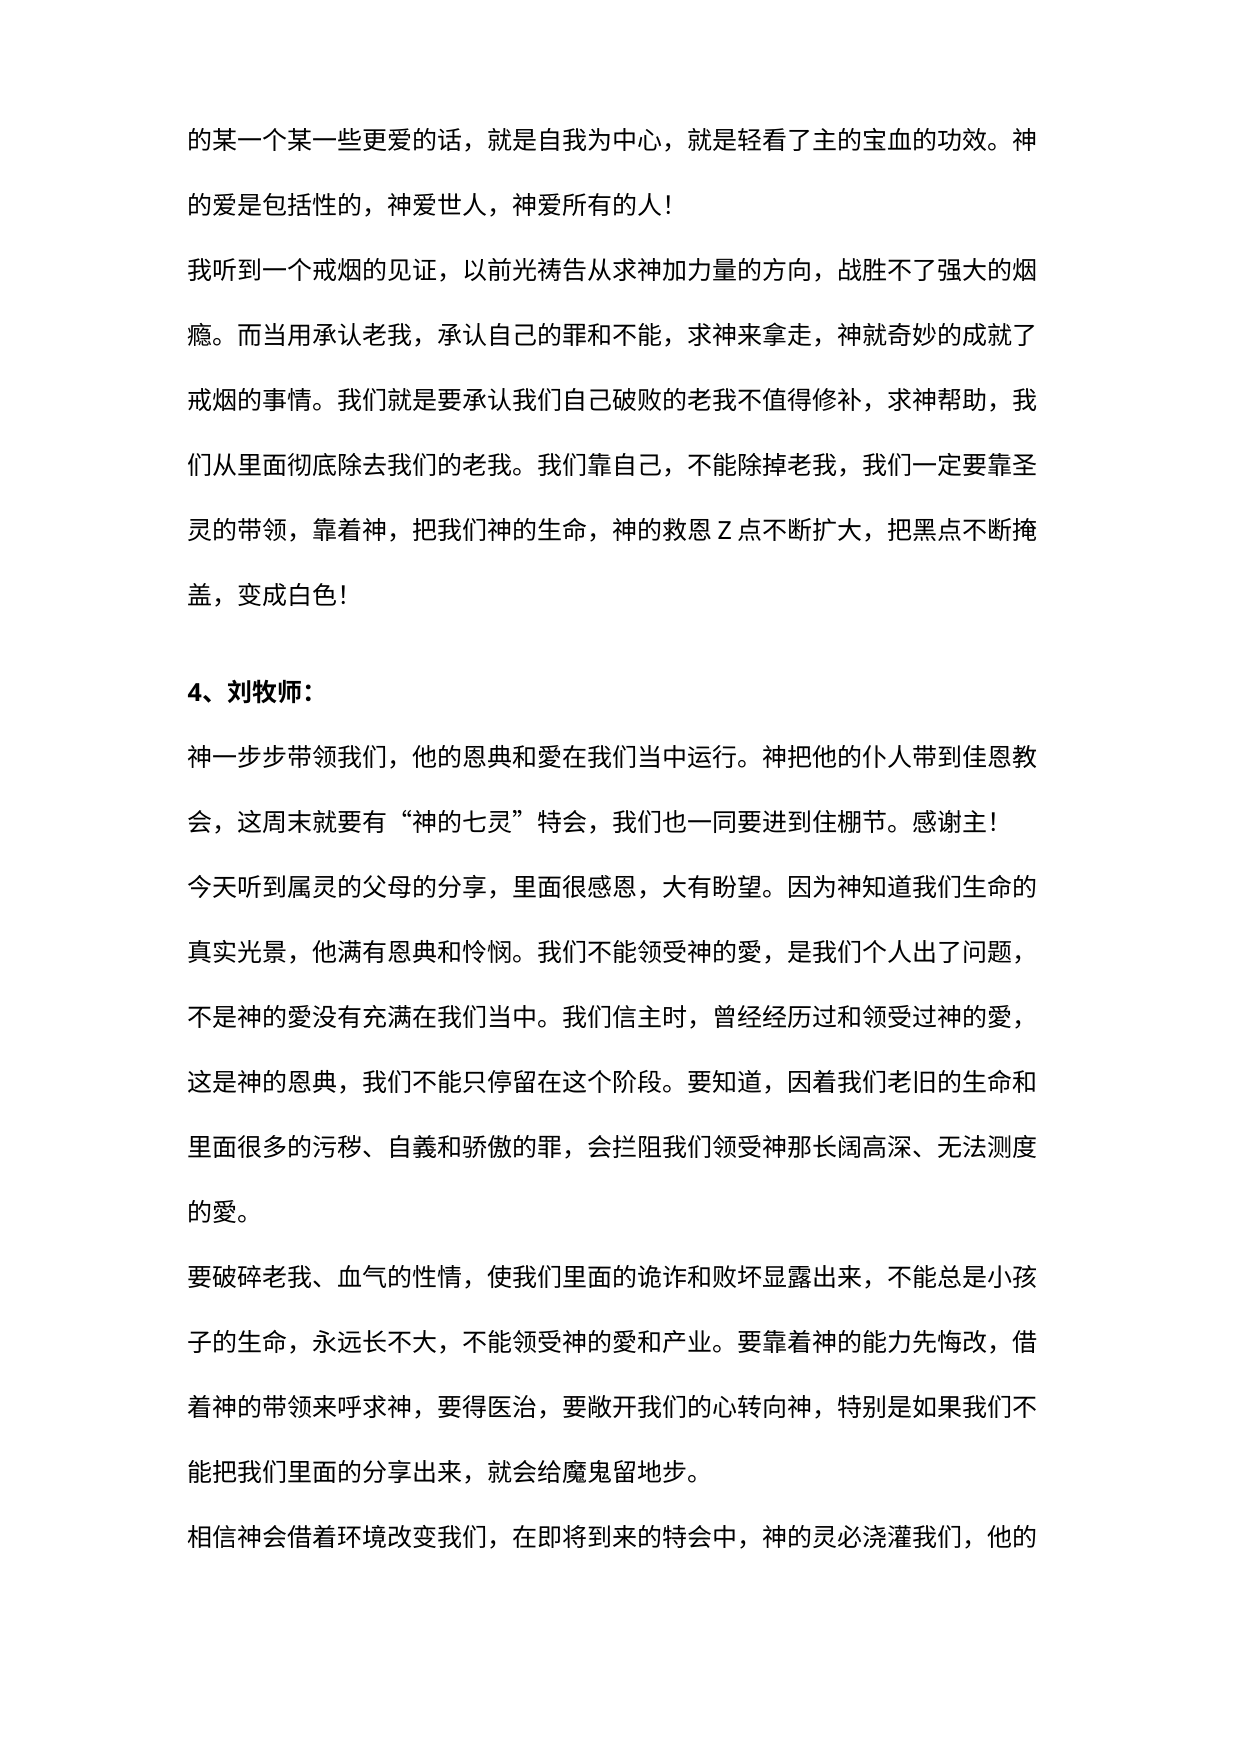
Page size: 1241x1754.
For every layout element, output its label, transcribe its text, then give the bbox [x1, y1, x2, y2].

text 我听到一个戒烟的见证，以前光祷告从求神加力量的方向，战胜不了强大的烟瘾。而当用承认老我，承认自己的罪和不能，求神来拿走，神就奇妙的成就了戒烟的事情。我们就是要承认我们自己破败的老我不值得修补，求神帮助，我们从里面彻底除去我们的老我。我们靠自己，不能除掉老我，我们一定要靠圣灵的带领，靠着神，把我们神的生命，神的救恩Z点不断扩大，把黑点不断掩盖，变成白色！ [187, 236, 1053, 626]
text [187, 106, 1053, 236]
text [187, 1243, 1053, 1568]
text 神一步步带领我们，他的恩典和愛在我们当中运行。神把他的仆人带到佳恩教会，这周末就要有“神的七灵”特会，我们也一同要进到住棚节。感谢主！ 今天听到属灵的父母的分享，里面很感恩，大有盼望。因为神知道我们生命的真实光景，他满有恩典和怜悯。我们不能领受神的愛，是我们个人出了问题，不是神的愛没有充满在我们当中。我们信主时，曾经经历过和领受过神的愛，这是神的恩典，我们不能只停留在这个阶段。要知道，因着我们老旧的生命和里面很多的污秽、自義和骄傲的罪，会拦阻我们领受神那长阔高深、无法测度的愛。 [187, 723, 1053, 1243]
text 4、刘牧师： [187, 658, 1053, 723]
